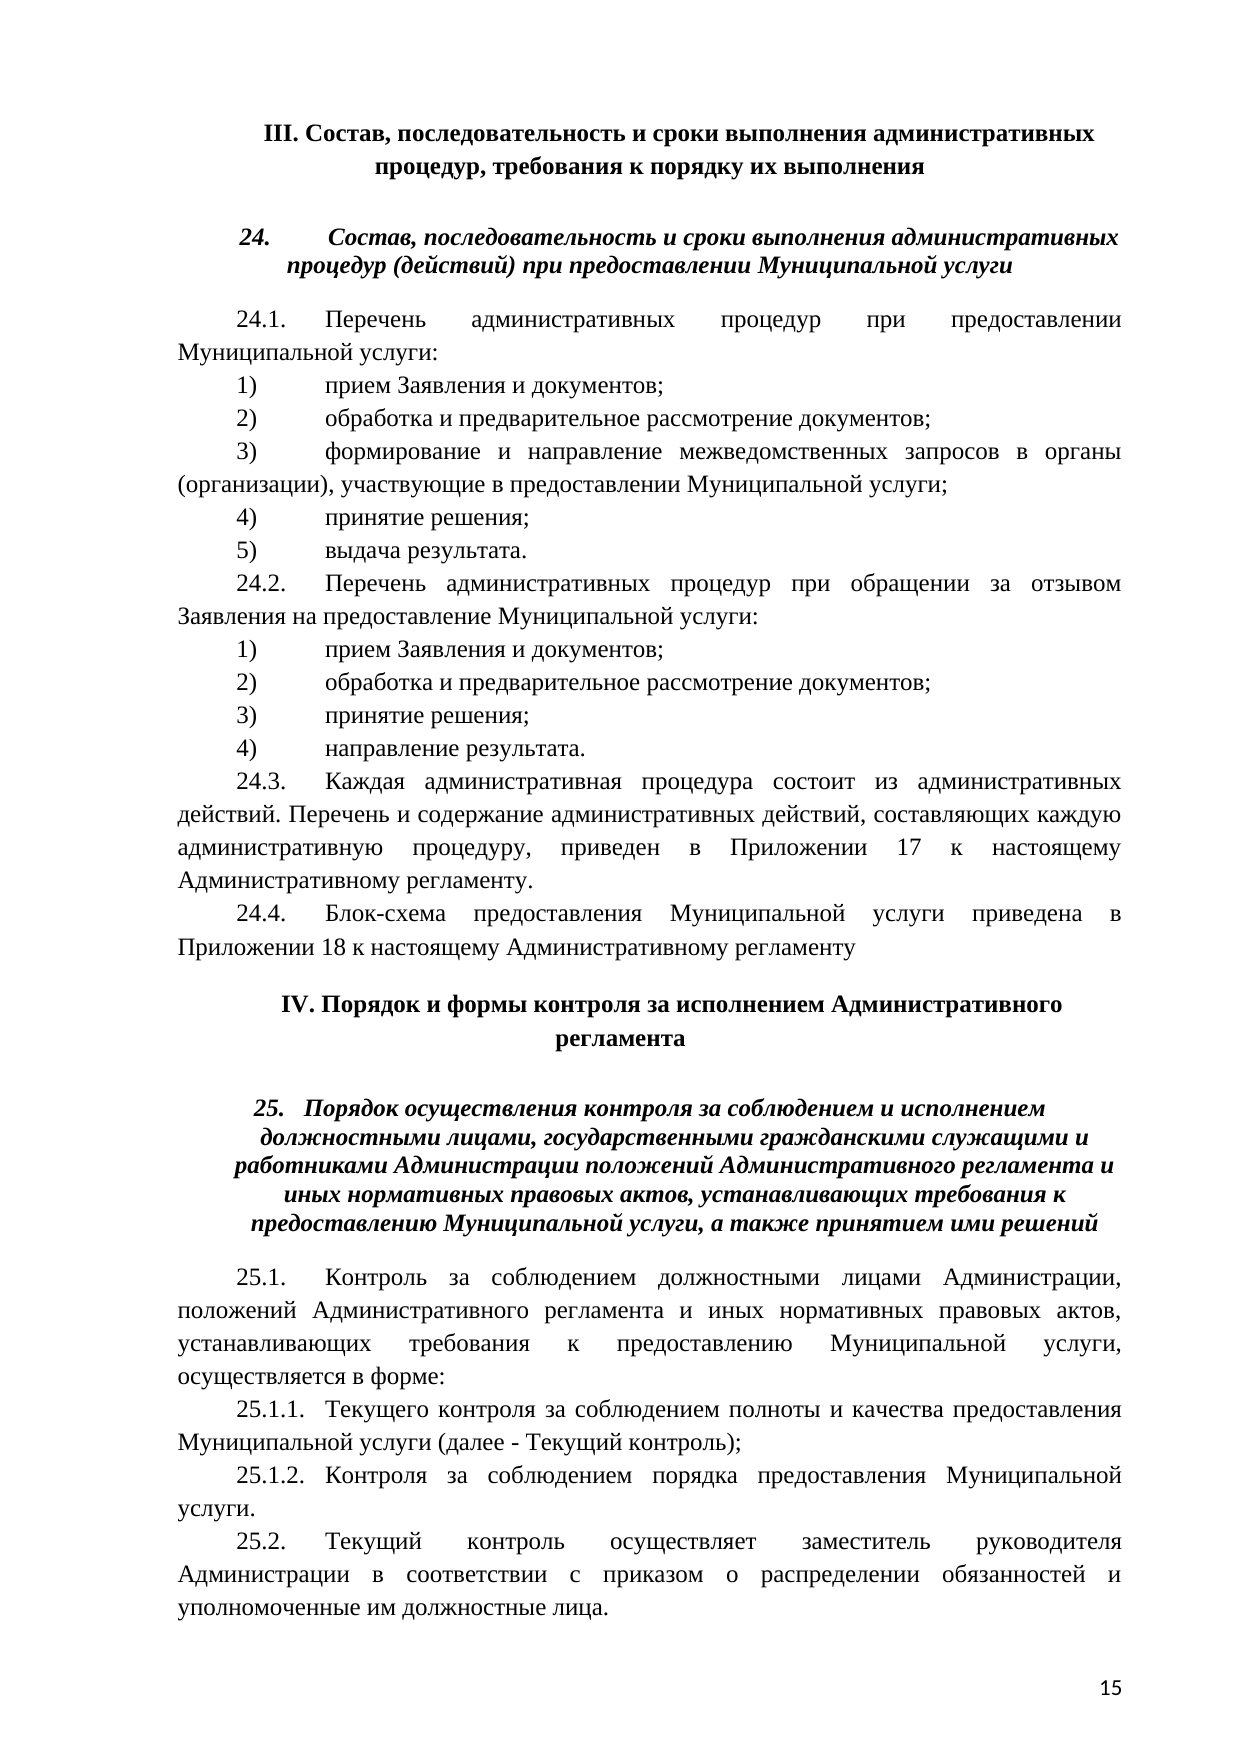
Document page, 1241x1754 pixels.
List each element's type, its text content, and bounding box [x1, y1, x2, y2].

list Блок-схема предоставления Муниципальной услуги приведена в Приложении 18 к настоящему Административному регламенту [177, 898, 1122, 960]
text III. Состав, последовательность и сроки выполнения административных процедур, требования к порядку их выполнения [177, 118, 1122, 180]
list Перечень административных процедур при обращении за отзывом Заявления на предоставление Муниципальной услуги: [177, 568, 1122, 630]
text формирование и направление межведомственных запросов в органы (организации), участвующие в предоставлении Муниципальной услуги; [177, 436, 1122, 498]
list 3) принятие решения; [177, 700, 1122, 729]
list Текущего контроля за соблюдением полноты и качества предоставления Муниципальной услуги (далее - Текущий контроль); [177, 1394, 1122, 1456]
list Текущий контроль осуществляет заместитель руководителя Администрации в соответствии с приказом о распределении обязанностей и уполномоченные им должностные лица. [177, 1526, 1122, 1621]
list 24.3. Каждая административная процедура состоит из административных действий. Перечень и содержание административных действий, составляющих каждую административную процедуру, приведен в Приложении 17 к настоящему Административному регламенту. [177, 766, 1122, 894]
list Порядок осуществления контроля за соблюдением и исполнением должностными лицами, государственными гражданскими служащими и работниками Администрации положений Административного регламента и иных нормативных правовых актов, устанавливающих требования к предоставлению Муниципальной услуги, а также принятием ими решений [177, 1093, 1122, 1237]
list Контроль за соблюдением должностными лицами Администрации, положений Административного регламента и иных нормативных правовых актов, устанавливающих требования к предоставлению Муниципальной услуги, осуществляется в форме: [177, 1262, 1122, 1390]
list прием Заявления и документов; [177, 370, 1122, 399]
list 5) выдача результата. [177, 535, 1122, 564]
list 1) прием Заявления и документов; [177, 634, 1122, 663]
text IV. Порядок и формы контроля за исполнением Административного регламента [118, 989, 1122, 1051]
list Контроля за соблюдением порядка предоставления Муниципальной услуги. [177, 1460, 1122, 1522]
list Состав, последовательность и сроки выполнения административных процедур (действий) при предоставлении Муниципальной услуги [177, 222, 1122, 279]
text обработка и предварительное рассмотрение документов; [177, 403, 1122, 432]
text принятие решения; [177, 502, 1122, 531]
list Перечень административных процедур при предоставлении Муниципальной услуги: [177, 304, 1122, 366]
list 2) обработка и предварительное рассмотрение документов; [177, 667, 1122, 696]
list 4) направление результата. [177, 733, 1122, 762]
